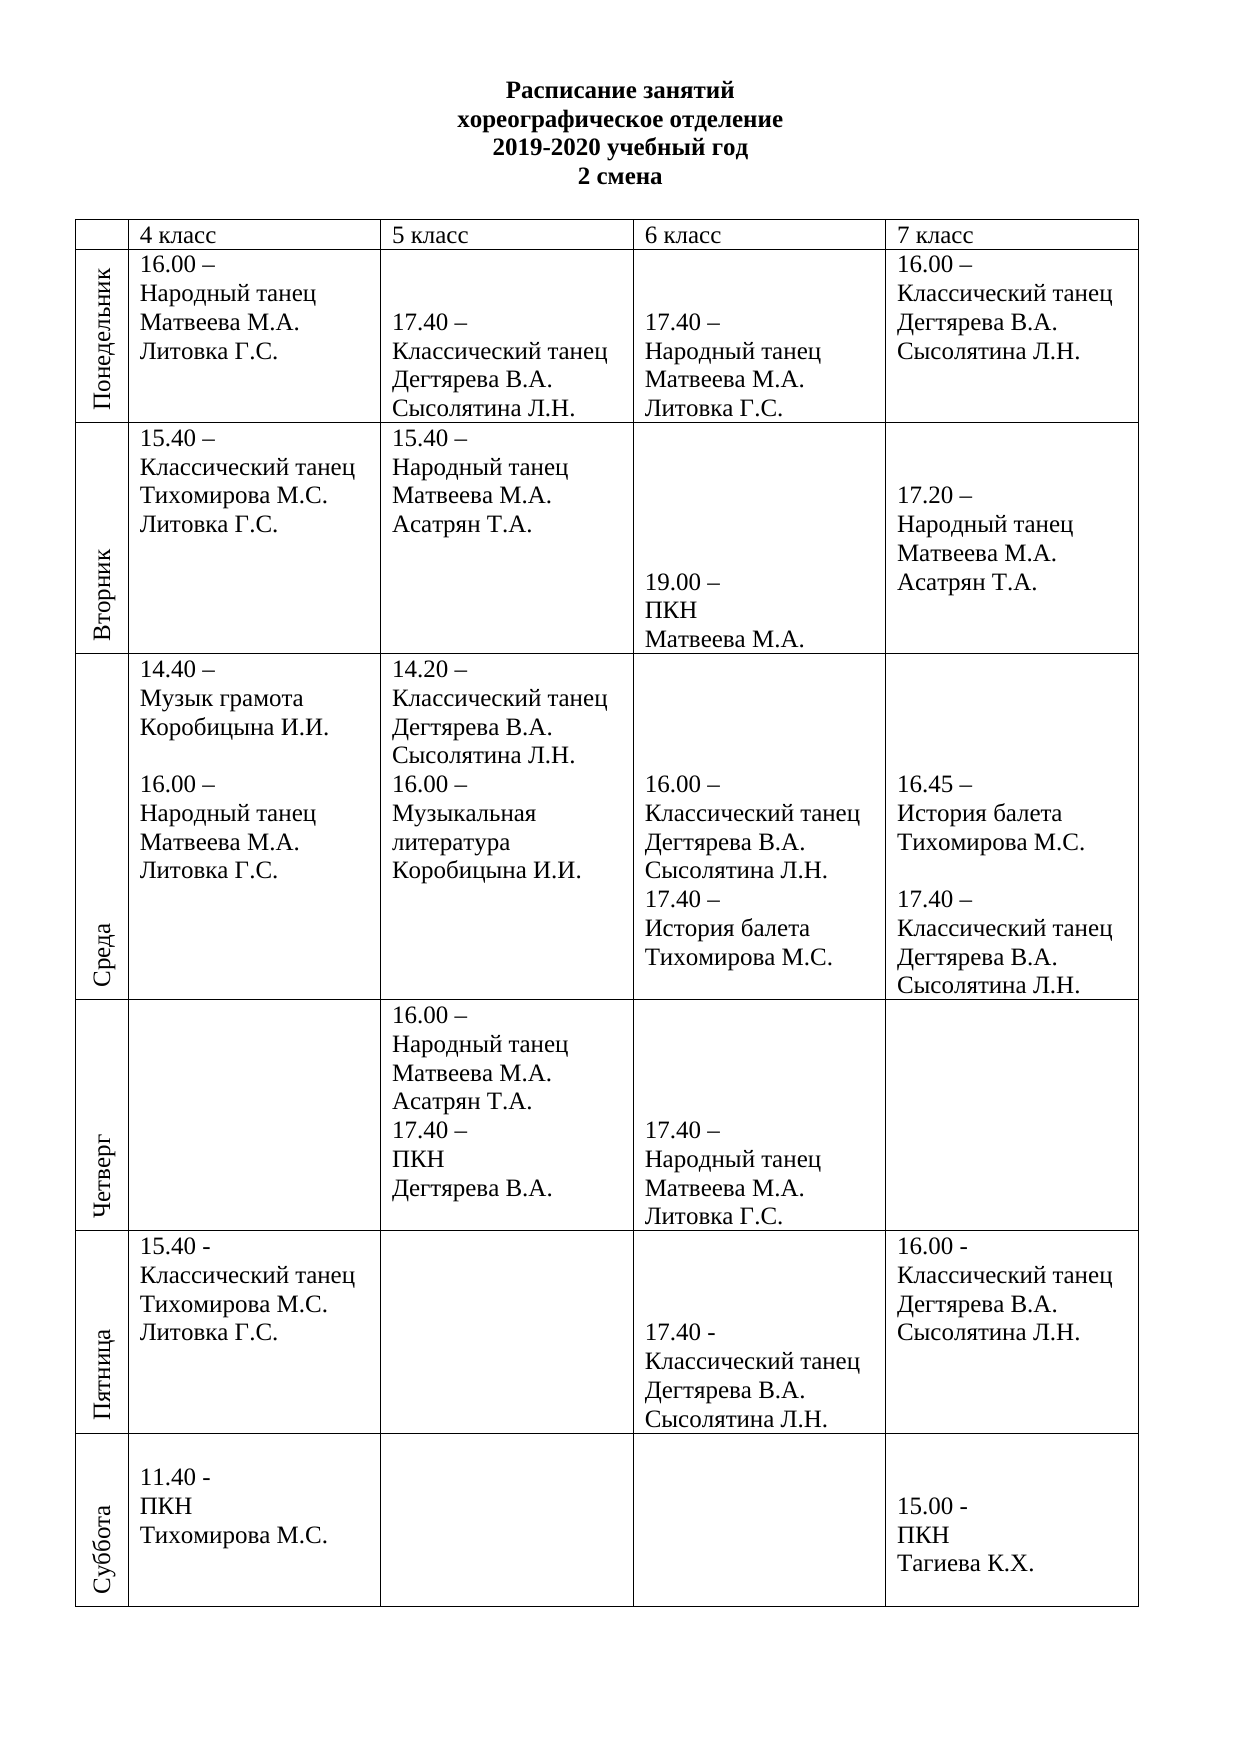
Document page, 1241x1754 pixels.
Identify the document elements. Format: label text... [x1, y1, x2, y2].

table_cell Суббота [76, 1434, 128, 1606]
table_header [76, 220, 128, 248]
table_cell [381, 1231, 633, 1432]
table_header 7 класс [886, 220, 1138, 248]
table_cell Вторник [76, 423, 128, 653]
table_cell [634, 1434, 885, 1606]
table_header 5 класс [381, 220, 633, 248]
table_cell 15.40 – Классический танец Тихомирова М.С. Литовка Г.С. [129, 423, 380, 653]
table_cell 16.00 – Классический танец Дегтярева В.А. Сысолятина Л.Н. 17.40 – История балета Тихомирова М.С. [634, 654, 885, 999]
table_cell 17.40 - Классический танец Дегтярева В.А. Сысолятина Л.Н. [634, 1231, 885, 1432]
text 2019-2020 учебный год [75, 132, 1165, 161]
table_cell 16.00 – Классический танец Дегтярева В.А. Сысолятина Л.Н. [886, 250, 1138, 422]
table_cell 17.40 – Народный танец Матвеева М.А. Литовка Г.С. [634, 1000, 885, 1230]
table_cell 14.40 – Музык грамота Коробицына И.И. 16.00 – Народный танец Матвеева М.А. Литовка Г.С. [129, 654, 380, 999]
table_cell Среда [76, 654, 128, 999]
table_cell 16.45 – История балета Тихомирова М.С. 17.40 – Классический танец Дегтярева В.А. Сысолятина Л.Н. [886, 654, 1138, 999]
table_cell Понедельник [76, 250, 128, 422]
table_cell 16.00 – Народный танец Матвеева М.А. Асатрян Т.А. 17.40 – ПКН Дегтярева В.А. [381, 1000, 633, 1230]
table_header 6 класс [634, 220, 885, 248]
table_cell 17.20 – Народный танец Матвеева М.А. Асатрян Т.А. [886, 423, 1138, 653]
text Расписание занятий [75, 75, 1165, 104]
table_cell [129, 1000, 380, 1230]
table_cell 17.40 – Народный танец Матвеева М.А. Литовка Г.С. [634, 250, 885, 422]
text хореографическое отделение [75, 104, 1165, 132]
table_cell 17.40 – Классический танец Дегтярева В.А. Сысолятина Л.Н. [381, 250, 633, 422]
text 2 смена [75, 161, 1165, 190]
table_cell [381, 1434, 633, 1606]
table_cell 15.40 – Народный танец Матвеева М.А. Асатрян Т.А. [381, 423, 633, 653]
table_header 4 класс [129, 220, 380, 248]
table_cell 19.00 – ПКН Матвеева М.А. [634, 423, 885, 653]
table_cell 16.00 - Классический танец Дегтярева В.А. Сысолятина Л.Н. [886, 1231, 1138, 1432]
table_cell Четверг [76, 1000, 128, 1230]
table_cell 16.00 – Народный танец Матвеева М.А. Литовка Г.С. [129, 250, 380, 422]
table_cell Пятница [76, 1231, 128, 1432]
table_cell [886, 1000, 1138, 1230]
table_cell 11.40 - ПКН Тихомирова М.С. [129, 1434, 380, 1606]
table_cell 14.20 – Классический танец Дегтярева В.А. Сысолятина Л.Н. 16.00 – Музыкальная литература Коробицына И.И. [381, 654, 633, 999]
table_cell 15.00 - ПКН Тагиева К.Х. [886, 1434, 1138, 1606]
table_cell 15.40 - Классический танец Тихомирова М.С. Литовка Г.С. [129, 1231, 380, 1432]
